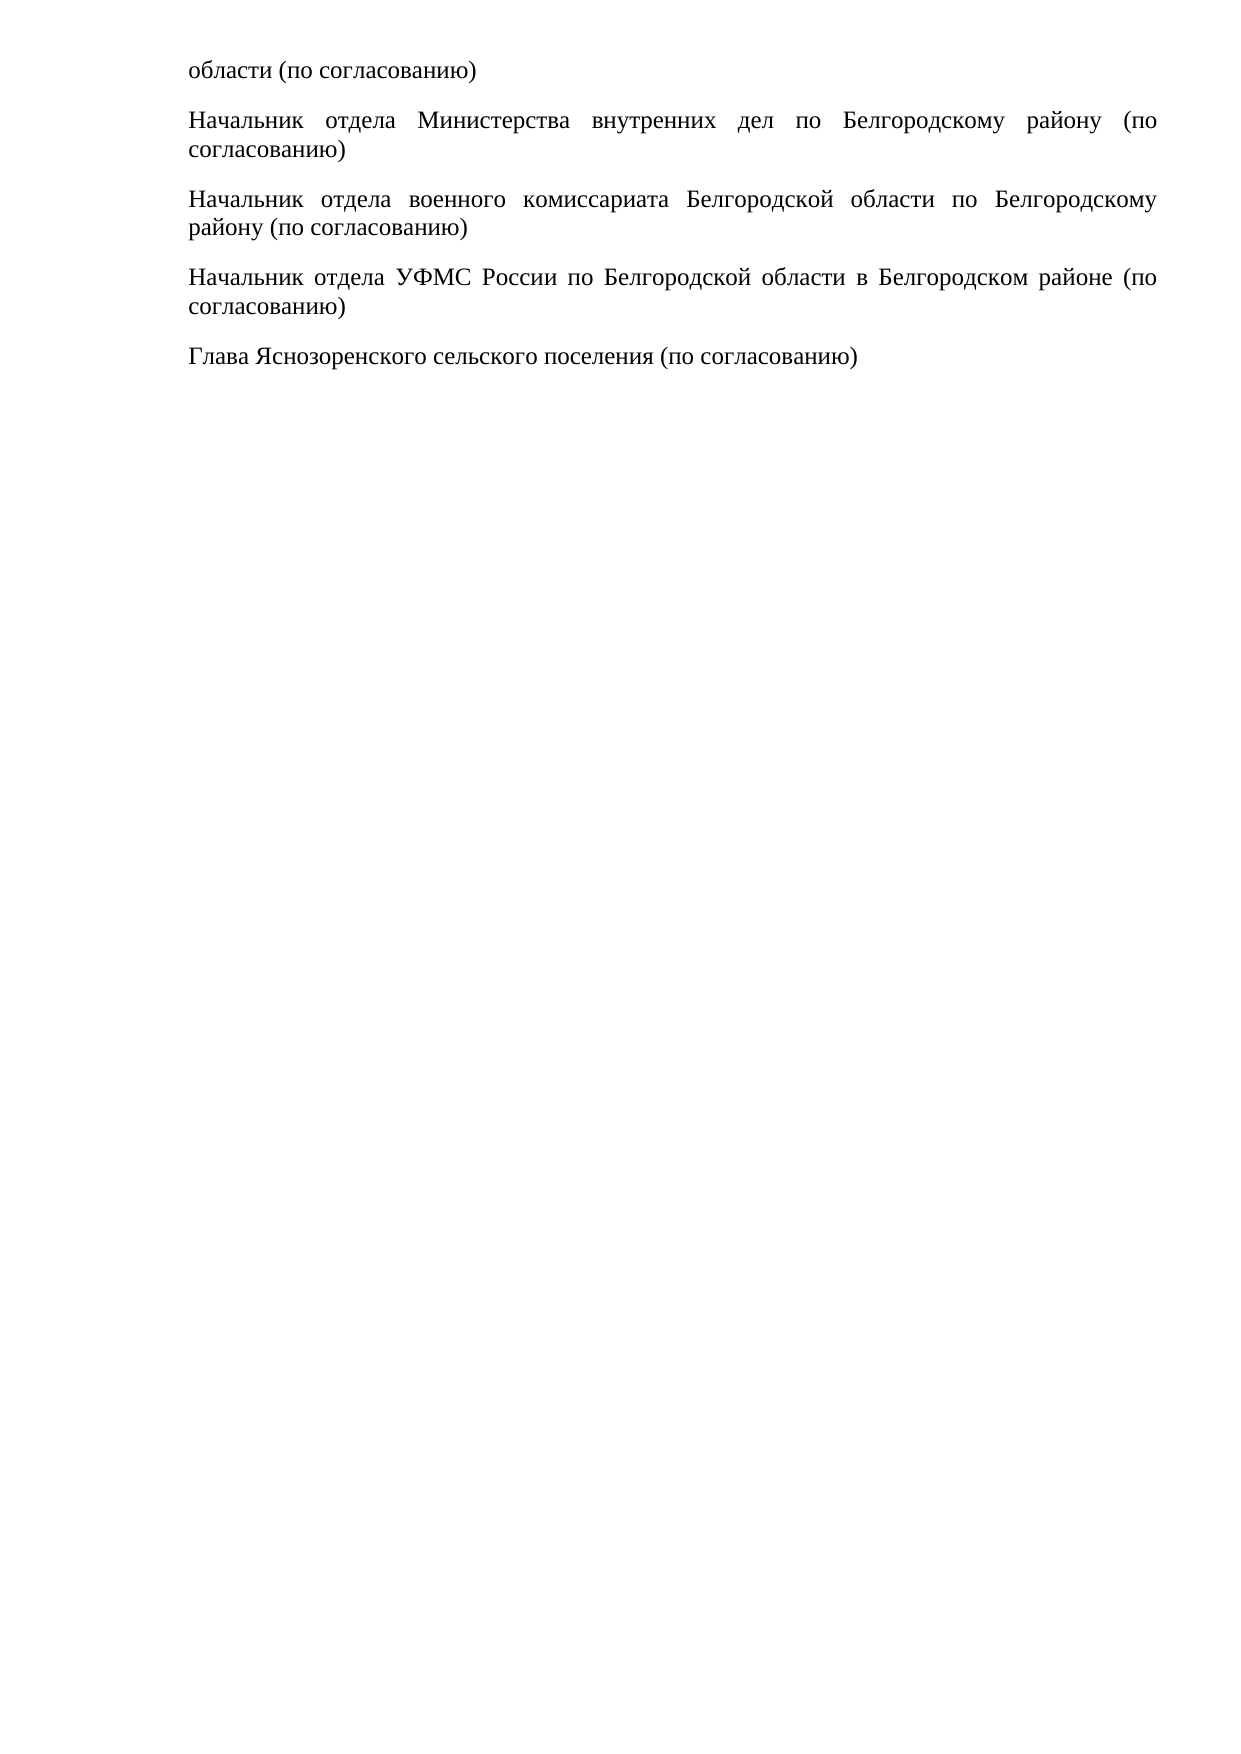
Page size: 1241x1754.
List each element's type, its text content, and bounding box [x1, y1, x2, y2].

table_cell Глава Яснозоренского сельского поселения (по согласованию) [182, 331, 1164, 381]
table_cell Начальник отдела военного комиссариата Белгородской области по Белгородскому району (по согласованию) [182, 173, 1164, 252]
table_cell Начальник отдела УФМС России по Белгородской области в Белгородском районе (по согласованию) [182, 252, 1164, 331]
table_cell Начальник отдела Министерства внутренних дел по Белгородскому району (по согласованию) [182, 94, 1164, 173]
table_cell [182, 44, 1164, 94]
